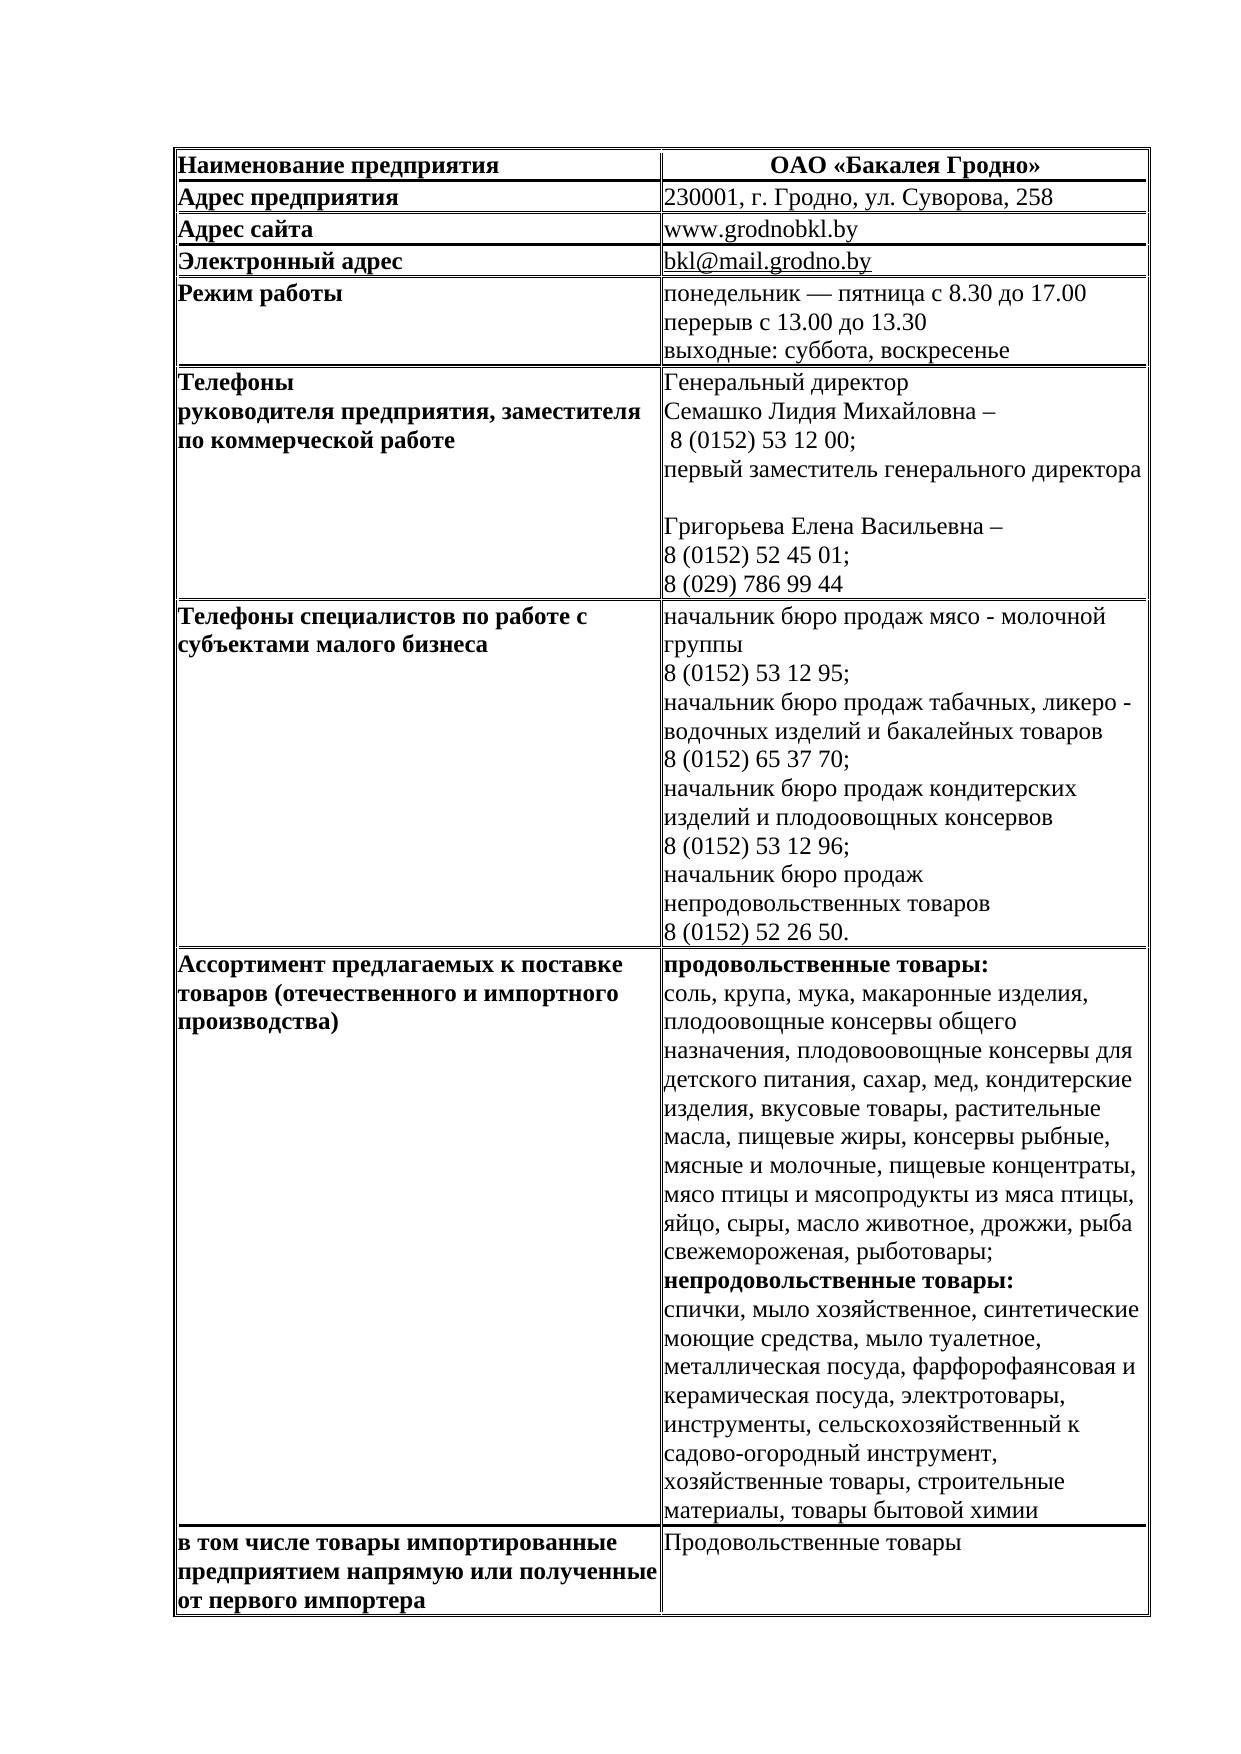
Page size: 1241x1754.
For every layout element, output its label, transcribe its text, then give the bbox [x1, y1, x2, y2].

table_cell www.grodnobkl.by [661, 211, 1149, 243]
table_cell Телефоны специалистов по работе с субъектами малого бизнеса [177, 598, 660, 946]
table_cell начальник бюро продаж мясо - молочной группы 8 (0152) 53 12 95; начальник бюро продаж табачных, ликеро -водочных изделий и бакалейных товаров 8 (0152) 65 37 70; начальник бюро продаж кондитерских изделий и плодоовощных консервов 8 (0152) 53 12 96; начальник бюро продаж непродовольственных товаров 8 (0152) 52 26 50. [663, 598, 1148, 946]
table_cell Телефоны руководителя предприятия, заместителя по коммерческой работе [177, 364, 660, 597]
table_cell Электронный адрес [175, 243, 660, 275]
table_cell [177, 1524, 661, 1613]
table_cell Адрес сайта [175, 211, 661, 243]
table_header ОАО «Бакалея Гродно» [661, 150, 1148, 179]
table_header Наименование предприятия [177, 150, 661, 179]
table_cell bkl@mail.grodno.by [663, 243, 1149, 275]
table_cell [661, 1524, 1148, 1613]
table_cell продовольственные товары: соль, крупа, мука, макаронные изделия, плодоовощные консервы общего назначения, плодовоовощные консервы для детского питания, сахар, мед, кондитерские изделия, вкусовые товары, растительные масла, пищевые жиры, консервы рыбные, мясные и молочные, пищевые концентраты, мясо птицы и мясопродукты из мяса птицы, яйцо, сыры, масло животное, дрожжи, рыба свежемороженая, рыботовары; непродовольственные товары: спички, мыло хозяйственное, синтетические моющие средства, мыло туалетное, металлическая посуда, фарфорофаянсовая и керамическая посуда, электротовары, инструменты, сельскохозяйственный к садово-огородный инструмент, хозяйственные товары, строительные материалы, товары бытовой химии [661, 946, 1149, 1524]
table_cell 230001, г. Гродно, ул. Суворова, 258 [663, 179, 1148, 211]
table_cell Ассортимент предлагаемых к поставке товаров (отечественного и импортного производства) [175, 946, 661, 1524]
table_cell понедельник — пятница с 8.30 до 17.00 перерыв с 13.00 до 13.30 выходные: суббота, воскресенье [661, 275, 1149, 364]
table_cell Адрес предприятия [177, 179, 660, 211]
table_cell Генеральный директор Семашко Лидия Михайловна – 8 (0152) 53 12 00; первый заместитель генерального директора Григорьева Елена Васильевна – 8 (0152) 52 45 01; 8 (029) 786 99 44 [663, 364, 1148, 597]
table_cell Режим работы [175, 275, 661, 364]
